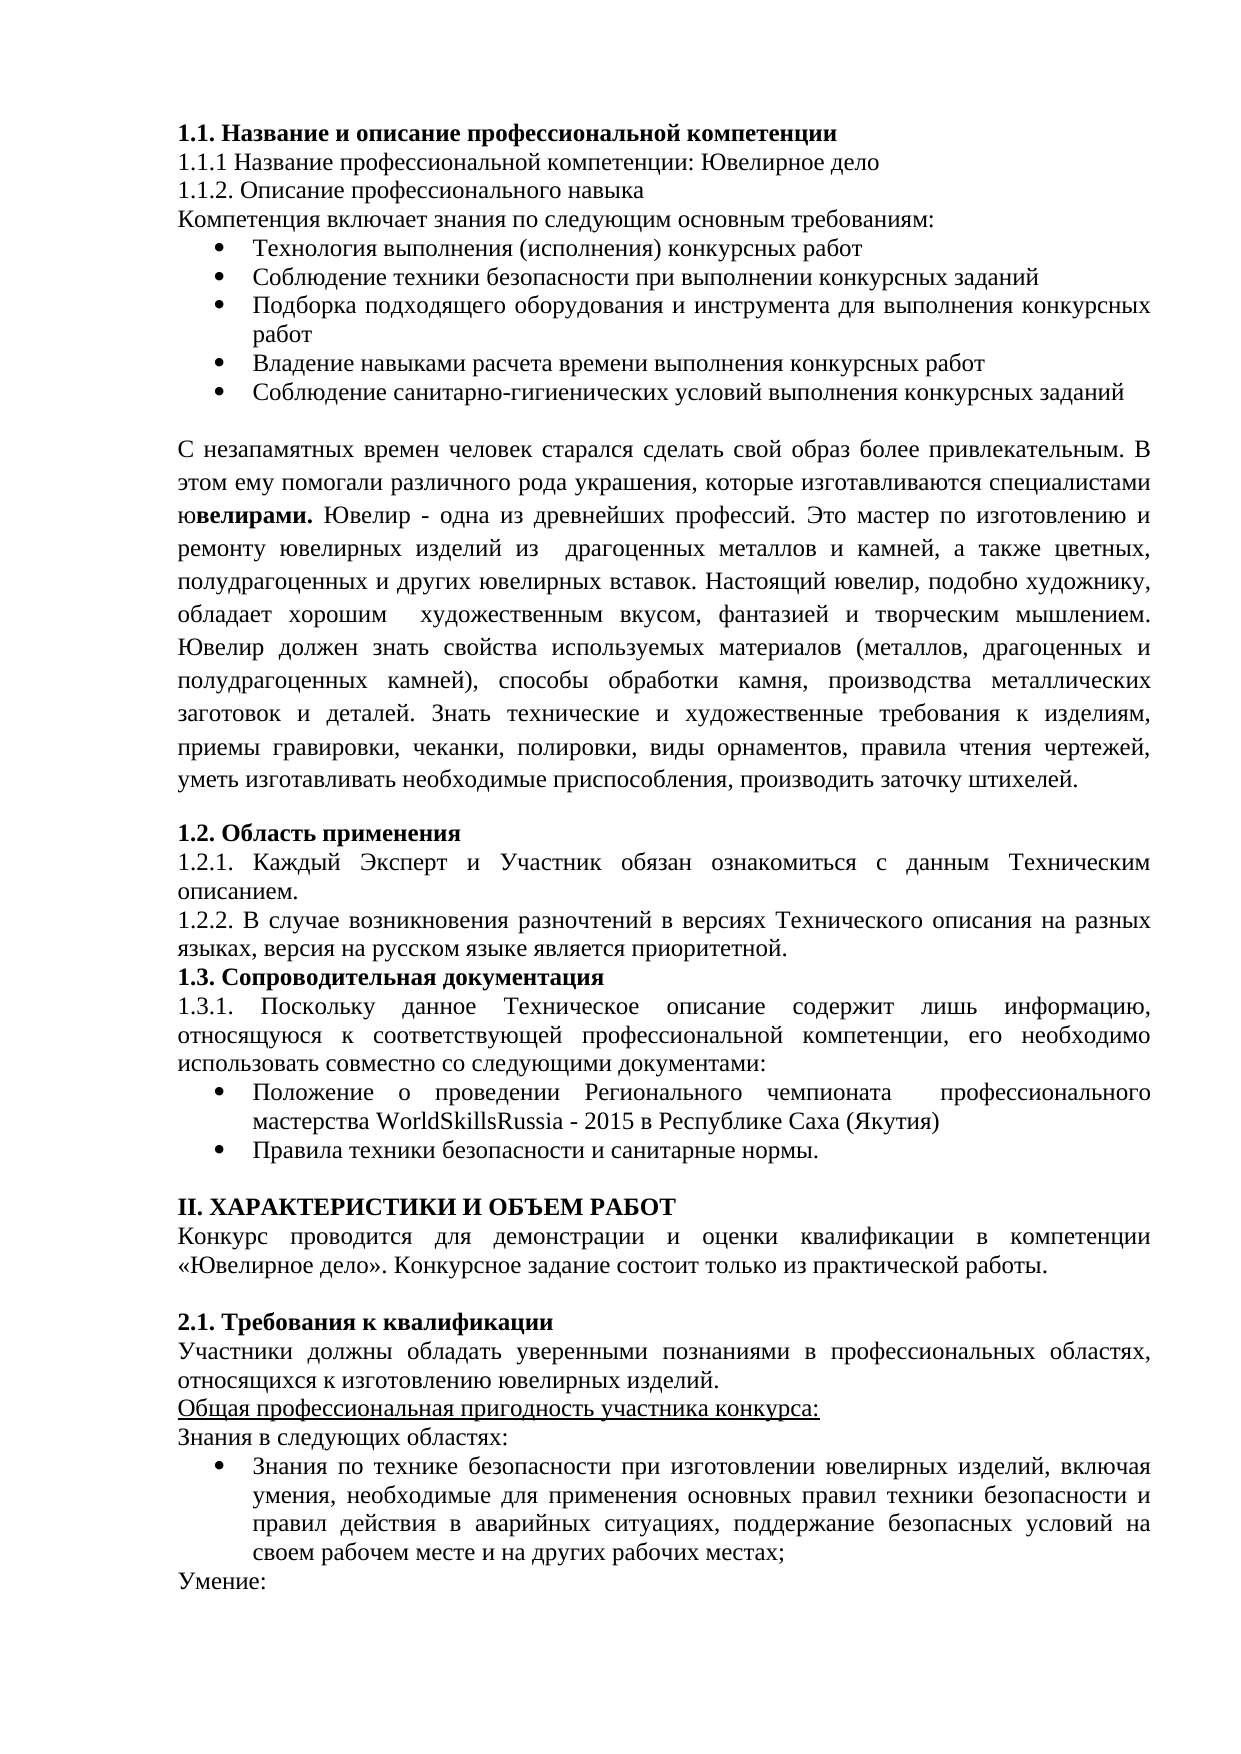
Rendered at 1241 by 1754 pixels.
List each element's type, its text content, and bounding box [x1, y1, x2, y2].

text Общая профессиональная пригодность участника конкурса: [177, 1393, 1152, 1422]
text Знания в следующих областях: [177, 1422, 1152, 1451]
text 1.2.2. В случае возникновения разночтений в версиях Технического описания на разных языках, версия на русском языке является приоритетной. [177, 905, 1152, 962]
text 2.1. Требования к квалификации [177, 1307, 1152, 1336]
text 1.1.2. Описание профессионального навыка [177, 176, 1152, 204]
text Компетенция включает знания по следующим основным требованиям: [177, 204, 1152, 233]
list Подборка подходящего оборудования и инструмента для выполнения конкурсных работ [215, 291, 1152, 348]
text II. ХАРАКТЕРИСТИКИ И ОБЪЕМ РАБОТ [177, 1192, 1152, 1221]
list Правила техники безопасности и санитарные нормы. [215, 1135, 1152, 1163]
text 1.2. Область применения [177, 818, 1152, 847]
list Владение навыками расчета времени выполнения конкурсных работ [215, 348, 1152, 377]
text 1.2.1. Каждый Эксперт и Участник обязан ознакомиться с данным Техническим описанием. [177, 847, 1152, 905]
text Конкурс проводится для демонстрации и оценки квалификации в компетенции «Ювелирное дело». Конкурсное задание состоит только из практической работы. [177, 1221, 1152, 1278]
list Соблюдение техники безопасности при выполнении конкурсных заданий [215, 262, 1152, 291]
text 1.3.1. Поскольку данное Техническое описание содержит лишь информацию, относящуюся к соответствующей профессиональной компетенции, его необходимо использовать совместно со следующими документами: [177, 991, 1152, 1077]
list Соблюдение санитарно-гигиенических условий выполнения конкурсных заданий [215, 377, 1152, 406]
list Технология выполнения (исполнения) конкурсных работ [215, 233, 1152, 262]
text 1.1. Название и описание профессиональной компетенции [177, 118, 1152, 147]
list Положение о проведении Регионального чемпионата профессионального мастерства WorldSkillsRussia - 2015 в Республике Саха (Якутия) [215, 1077, 1152, 1135]
text Участники должны обладать уверенными познаниями в профессиональных областях, относящихся к изготовлению ювелирных изделий. [177, 1336, 1152, 1393]
text Умение: [177, 1566, 1152, 1595]
list Знания по технике безопасности при изготовлении ювелирных изделий, включая умения, необходимые для применения основных правил техники безопасности и правил действия в аварийных ситуациях, поддержание безопасных условий на своем рабочем месте и на других рабочих местах; [215, 1451, 1152, 1566]
text С незапамятных времен человек старался сделать свой образ более привлекательным. В этом ему помогали различного рода украшения, которые изготавливаются специалистами ювелирами. Ювелир - одна из древнейших профессий. Это мастер по изготовлению и ремонту ювелирных изделий из драгоценных металлов и камней, а также цветных, полудрагоценных и других ювелирных вставок. Настоящий ювелир, подобно художнику, обладает хорошим художественным вкусом, фантазией и творческим мышлением. Ювелир должен знать свойства используемых материалов (металлов, драгоценных и полудрагоценных камней), способы обработки камня, производства металлических заготовок и деталей. Знать технические и художественные требования к изделиям, приемы гравировки, чеканки, полировки, виды орнаментов, правила чтения чертежей, уметь изготавливать необходимые приспособления, производить заточку штихелей. [177, 434, 1152, 793]
text 1.1.1 Название профессиональной компетенции: Ювелирное дело [177, 147, 1152, 176]
text 1.3. Сопроводительная документация [177, 962, 1152, 991]
